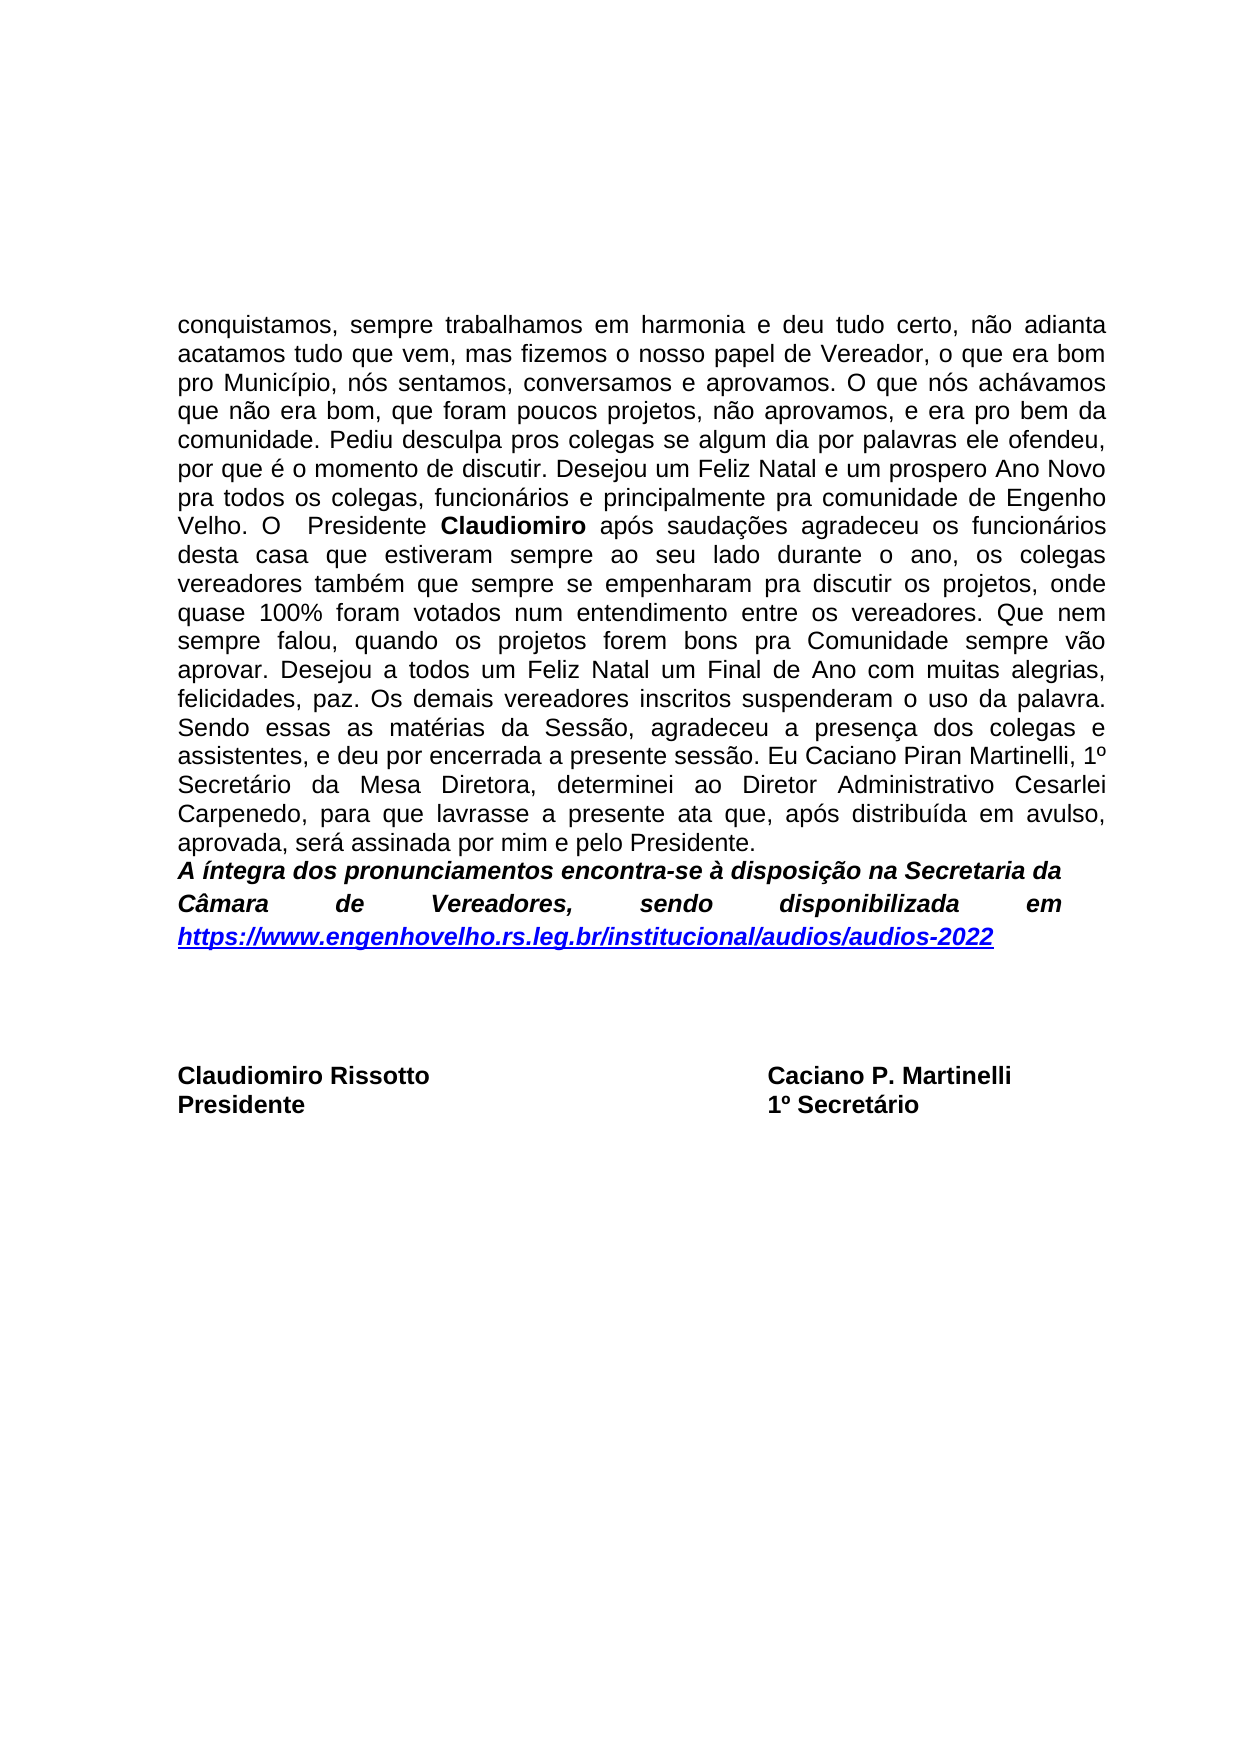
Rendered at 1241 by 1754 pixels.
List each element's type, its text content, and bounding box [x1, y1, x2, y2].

text Presidente 1º Secretário [177, 1089, 1063, 1118]
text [177, 310, 1107, 856]
text A íntegra dos pronunciamentos encontra-se à disposição na Secretaria da Câmara de Vereadores, sendo disponibilizada em https://www.engenhovelho.rs.leg.br/institucional/audios/audios-2022 [177, 856, 1063, 951]
text Claudiomiro Rissotto Caciano P. Martinelli [177, 1061, 1063, 1089]
